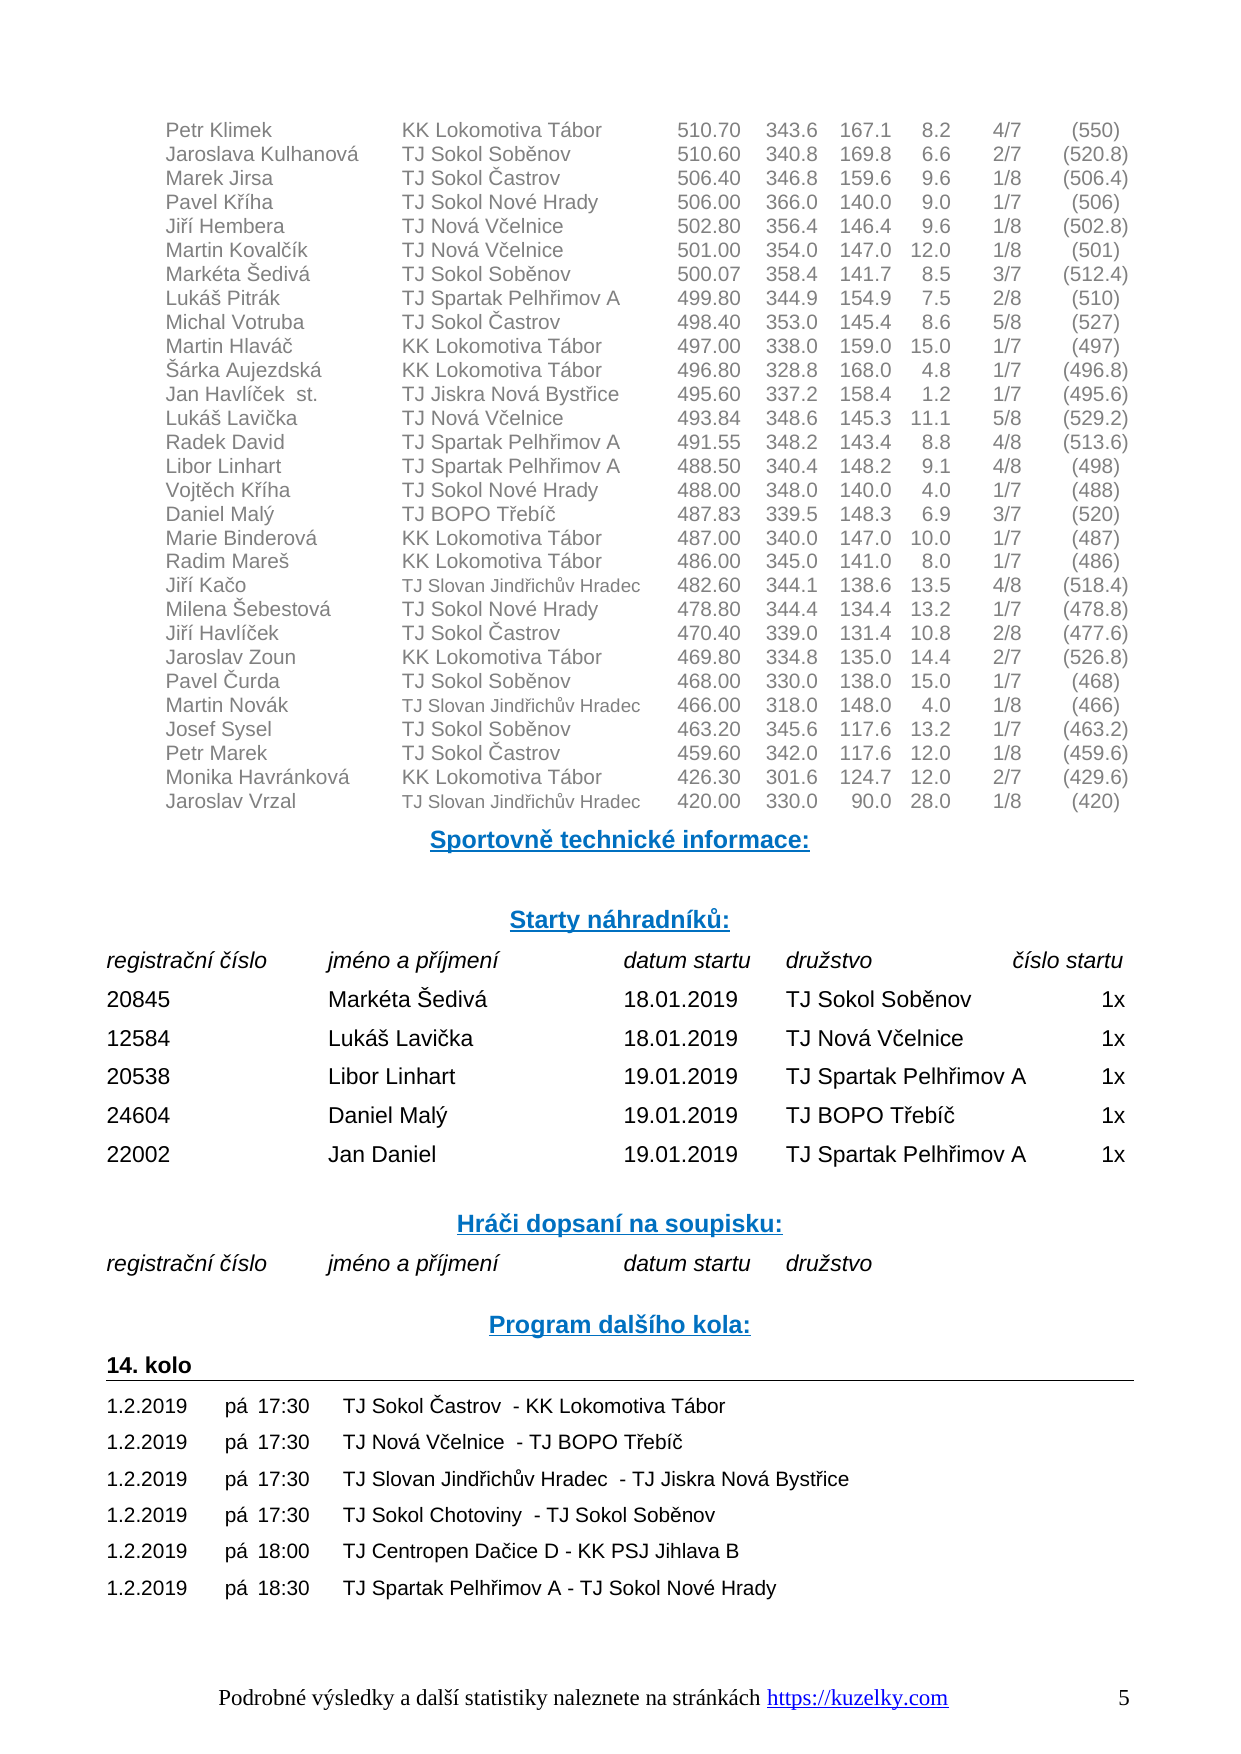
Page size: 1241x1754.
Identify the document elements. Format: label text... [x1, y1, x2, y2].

text Starty náhradníků: [94, 906, 1145, 934]
text Marie Binderová KK Lokomotiva Tábor 487.00 340.0 147.0 10.0 1/7 (487) [106, 525, 1134, 549]
text Lukáš Pitrák TJ Spartak Pelhřimov A 499.80 344.9 154.9 7.5 2/8 (510) [106, 286, 1134, 310]
text 14. kolo [106, 1352, 1134, 1380]
text Markéta Šedivá TJ Sokol Soběnov 500.07 358.4 141.7 8.5 3/7 (512.4) [106, 262, 1134, 286]
text Jaroslav Vrzal TJ Slovan Jindřichův Hradec 420.00 330.0 90.0 28.0 1/8 (420) [106, 789, 1134, 813]
text 1.2.2019 pá 17:30 TJ Sokol Častrov - KK Lokomotiva Tábor [106, 1393, 1134, 1417]
text Radek David TJ Spartak Pelhřimov A 491.55 348.2 143.4 8.8 4/8 (513.6) [106, 429, 1134, 453]
text Milena Šebestová TJ Sokol Nové Hrady 478.80 344.4 134.4 13.2 1/7 (478.8) [106, 597, 1134, 621]
text Michal Votruba TJ Sokol Častrov 498.40 353.0 145.4 8.6 5/8 (527) [106, 310, 1134, 334]
text Jiří Hembera TJ Nová Včelnice 502.80 356.4 146.4 9.6 1/8 (502.8) [106, 214, 1134, 238]
text Pavel Čurda TJ Sokol Soběnov 468.00 330.0 138.0 15.0 1/7 (468) [106, 669, 1134, 693]
text Šárka Aujezdská KK Lokomotiva Tábor 496.80 328.8 168.0 4.8 1/7 (496.8) [106, 358, 1134, 382]
text Daniel Malý TJ BOPO Třebíč 487.83 339.5 148.3 6.9 3/7 (520) [106, 501, 1134, 525]
text Lukáš Lavička TJ Nová Včelnice 493.84 348.6 145.3 11.1 5/8 (529.2) [106, 406, 1134, 429]
text Program dalšího kola: [94, 1310, 1145, 1339]
text 1.2.2019 pá 17:30 TJ Sokol Chotoviny - TJ Sokol Soběnov [106, 1503, 1134, 1527]
text Libor Linhart TJ Spartak Pelhřimov A 488.50 340.4 148.2 9.1 4/8 (498) [106, 453, 1134, 477]
text registrační číslo jméno a příjmení datum startu družstvo [106, 1250, 1134, 1276]
text Vojtěch Kříha TJ Sokol Nové Hrady 488.00 348.0 140.0 4.0 1/7 (488) [106, 477, 1134, 501]
text Pavel Kříha TJ Sokol Nové Hrady 506.00 366.0 140.0 9.0 1/7 (506) [106, 190, 1134, 214]
text registrační číslo jméno a příjmení datum startu družstvo číslo startu [106, 947, 1134, 973]
text Petr Marek TJ Sokol Častrov 459.60 342.0 117.6 12.0 1/8 (459.6) [106, 741, 1134, 765]
text Jan Havlíček st. TJ Jiskra Nová Bystřice 495.60 337.2 158.4 1.2 1/7 (495.6) [106, 382, 1134, 406]
text Jiří Havlíček TJ Sokol Častrov 470.40 339.0 131.4 10.8 2/8 (477.6) [106, 621, 1134, 645]
text 24604 Daniel Malý 19.01.2019 TJ BOPO Třebíč 1x [106, 1102, 1134, 1128]
text 20845 Markéta Šedivá 18.01.2019 TJ Sokol Soběnov 1x [106, 986, 1134, 1012]
text Martin Kovalčík TJ Nová Včelnice 501.00 354.0 147.0 12.0 1/8 (501) [106, 238, 1134, 262]
text Martin Hlaváč KK Lokomotiva Tábor 497.00 338.0 159.0 15.0 1/7 (497) [106, 334, 1134, 358]
text Martin Novák TJ Slovan Jindřichův Hradec 466.00 318.0 148.0 4.0 1/8 (466) [106, 693, 1134, 717]
text Jiří Kačo TJ Slovan Jindřichův Hradec 482.60 344.1 138.6 13.5 4/8 (518.4) [106, 573, 1134, 597]
text Jaroslava Kulhanová TJ Sokol Soběnov 510.60 340.8 169.8 6.6 2/7 (520.8) [106, 142, 1134, 166]
text Josef Sysel TJ Sokol Soběnov 463.20 345.6 117.6 13.2 1/7 (463.2) [106, 717, 1134, 741]
text Sportovně technické informace: [94, 825, 1145, 854]
text Jaroslav Zoun KK Lokomotiva Tábor 469.80 334.8 135.0 14.4 2/7 (526.8) [106, 645, 1134, 669]
text 1.2.2019 pá 17:30 TJ Nová Včelnice - TJ BOPO Třebíč [106, 1430, 1134, 1454]
text Radim Mareš KK Lokomotiva Tábor 486.00 345.0 141.0 8.0 1/7 (486) [106, 549, 1134, 573]
text Marek Jirsa TJ Sokol Častrov 506.40 346.8 159.6 9.6 1/8 (506.4) [106, 166, 1134, 190]
text Monika Havránková KK Lokomotiva Tábor 426.30 301.6 124.7 12.0 2/7 (429.6) [106, 765, 1134, 789]
text 1.2.2019 pá 18:00 TJ Centropen Dačice D - KK PSJ Jihlava B [106, 1539, 1134, 1563]
text 12584 Lukáš Lavička 18.01.2019 TJ Nová Včelnice 1x [106, 1024, 1134, 1051]
text 1.2.2019 pá 17:30 TJ Slovan Jindřichův Hradec - TJ Jiskra Nová Bystřice [106, 1466, 1134, 1490]
text Petr Klimek KK Lokomotiva Tábor 510.70 343.6 167.1 8.2 4/7 (550) [106, 118, 1134, 142]
text 22002 Jan Daniel 19.01.2019 TJ Spartak Pelhřimov A 1x [106, 1141, 1134, 1167]
text Hráči dopsaní na soupisku: [94, 1180, 1145, 1237]
text 20538 Libor Linhart 19.01.2019 TJ Spartak Pelhřimov A 1x [106, 1063, 1134, 1090]
text 1.2.2019 pá 18:30 TJ Spartak Pelhřimov A - TJ Sokol Nové Hrady [106, 1576, 1134, 1600]
